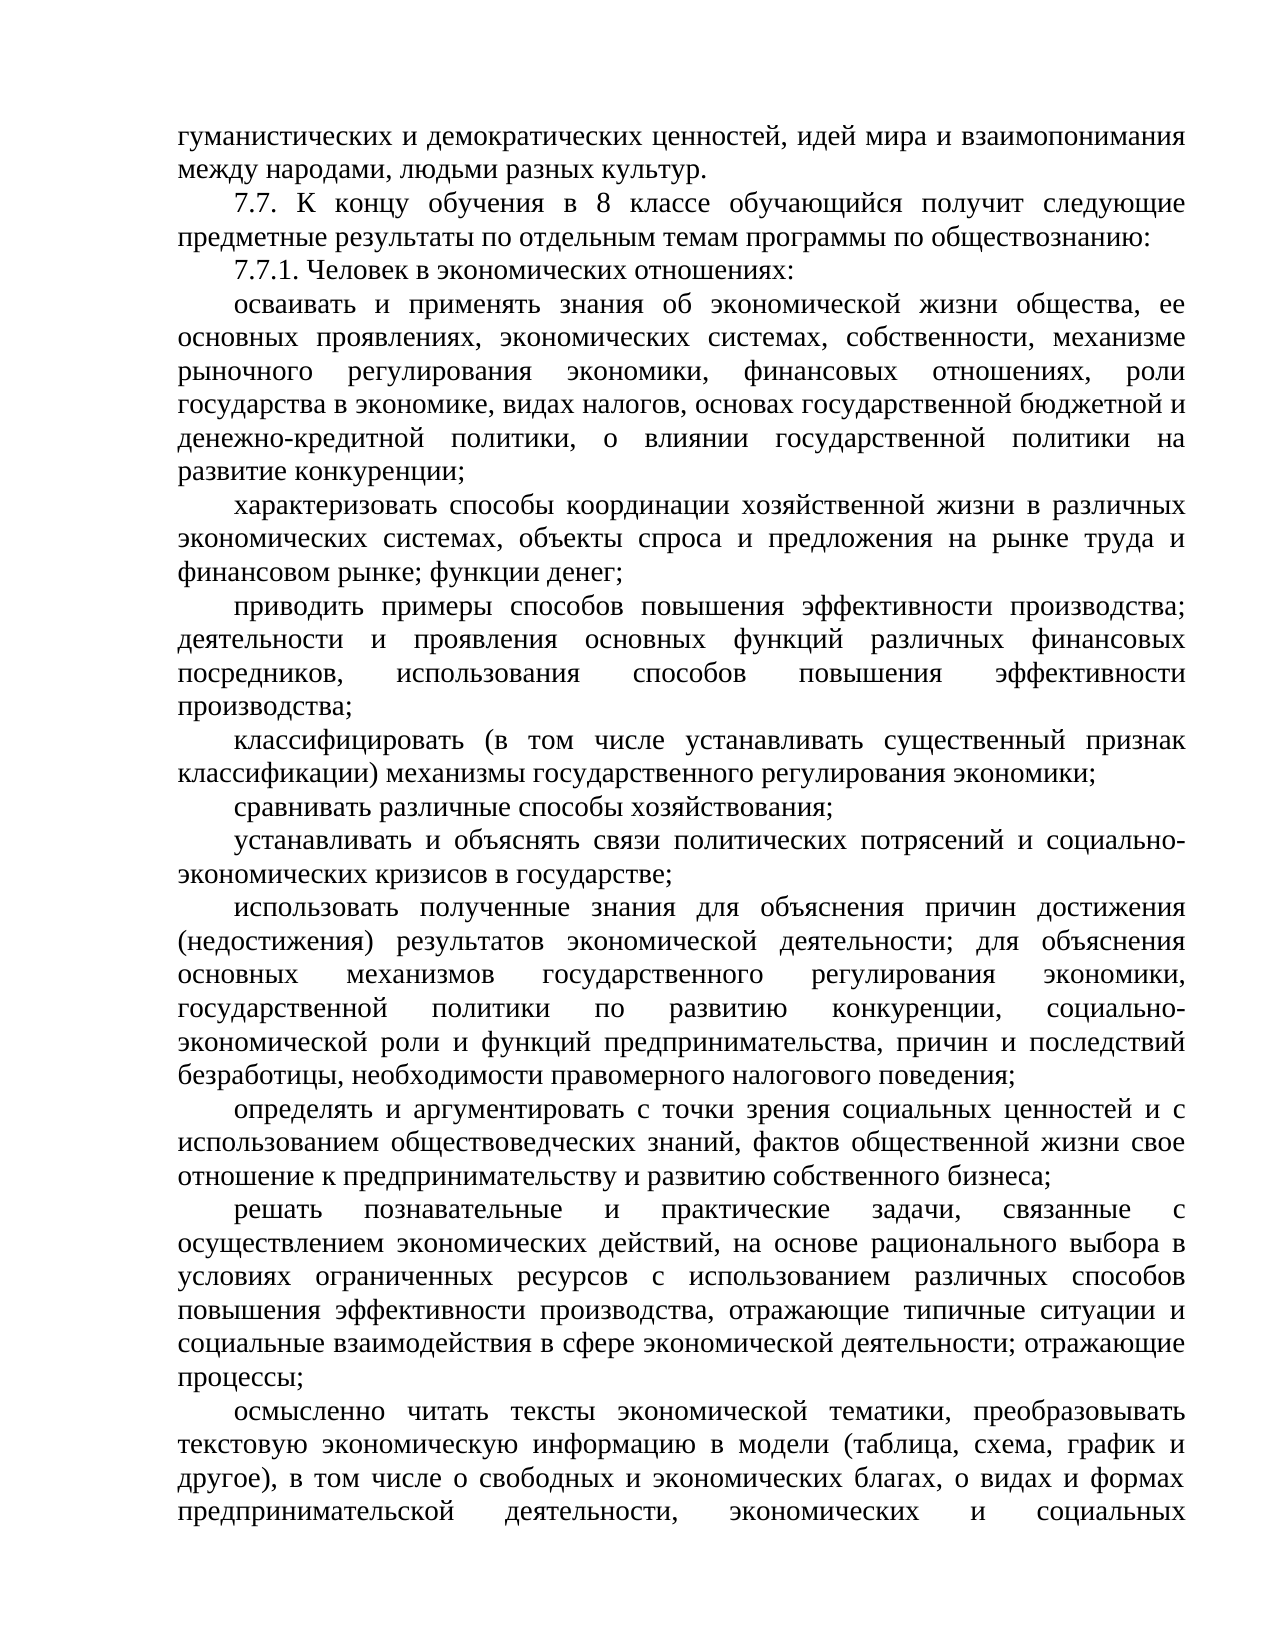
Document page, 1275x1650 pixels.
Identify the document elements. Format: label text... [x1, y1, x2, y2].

text классифицировать (в том числе устанавливать существенный признак классификации) механизмы государственного регулирования экономики; [177, 722, 1186, 789]
text сравнивать различные способы хозяйствования; [177, 789, 1186, 822]
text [177, 1393, 1186, 1527]
text решать познавательные и практические задачи, связанные с осуществлением экономических действий, на основе рационального выбора в условиях ограниченных ресурсов с использованием различных способов повышения эффективности производства, отражающие типичные ситуации и социальные взаимодействия в сфере экономической деятельности; отражающие процессы; [177, 1191, 1186, 1393]
text характеризовать способы координации хозяйственной жизни в различных экономических системах, объекты спроса и предложения на рынке труда и финансовом рынке; функции денег; [177, 487, 1186, 588]
text осваивать и применять знания об экономической жизни общества, ее основных проявлениях, экономических системах, собственности, механизме рыночного регулирования экономики, финансовых отношениях, роли государства в экономике, видах налогов, основах государственной бюджетной и денежно-кредитной политики, о влиянии государственной политики на развитие конкуренции; [177, 286, 1186, 487]
text определять и аргументировать с точки зрения социальных ценностей и с использованием обществоведческих знаний, фактов общественной жизни свое отношение к предпринимательству и развитию собственного бизнеса; [177, 1091, 1186, 1191]
text приводить примеры способов повышения эффективности производства; деятельности и проявления основных функций различных финансовых посредников, использования способов повышения эффективности производства; [177, 588, 1186, 722]
text 7.7.1. Человек в экономических отношениях: [177, 252, 1186, 286]
text 7.7. К концу обучения в 8 классе обучающийся получит следующие предметные результаты по отдельным темам программы по обществознанию: [177, 185, 1186, 252]
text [177, 118, 1186, 185]
text использовать полученные знания для объяснения причин достижения (недостижения) результатов экономической деятельности; для объяснения основных механизмов государственного регулирования экономики, государственной политики по развитию конкуренции, социально-экономической роли и функций предпринимательства, причин и последствий безработицы, необходимости правомерного налогового поведения; [177, 889, 1186, 1091]
text устанавливать и объяснять связи политических потрясений и социально-экономических кризисов в государстве; [177, 822, 1186, 889]
